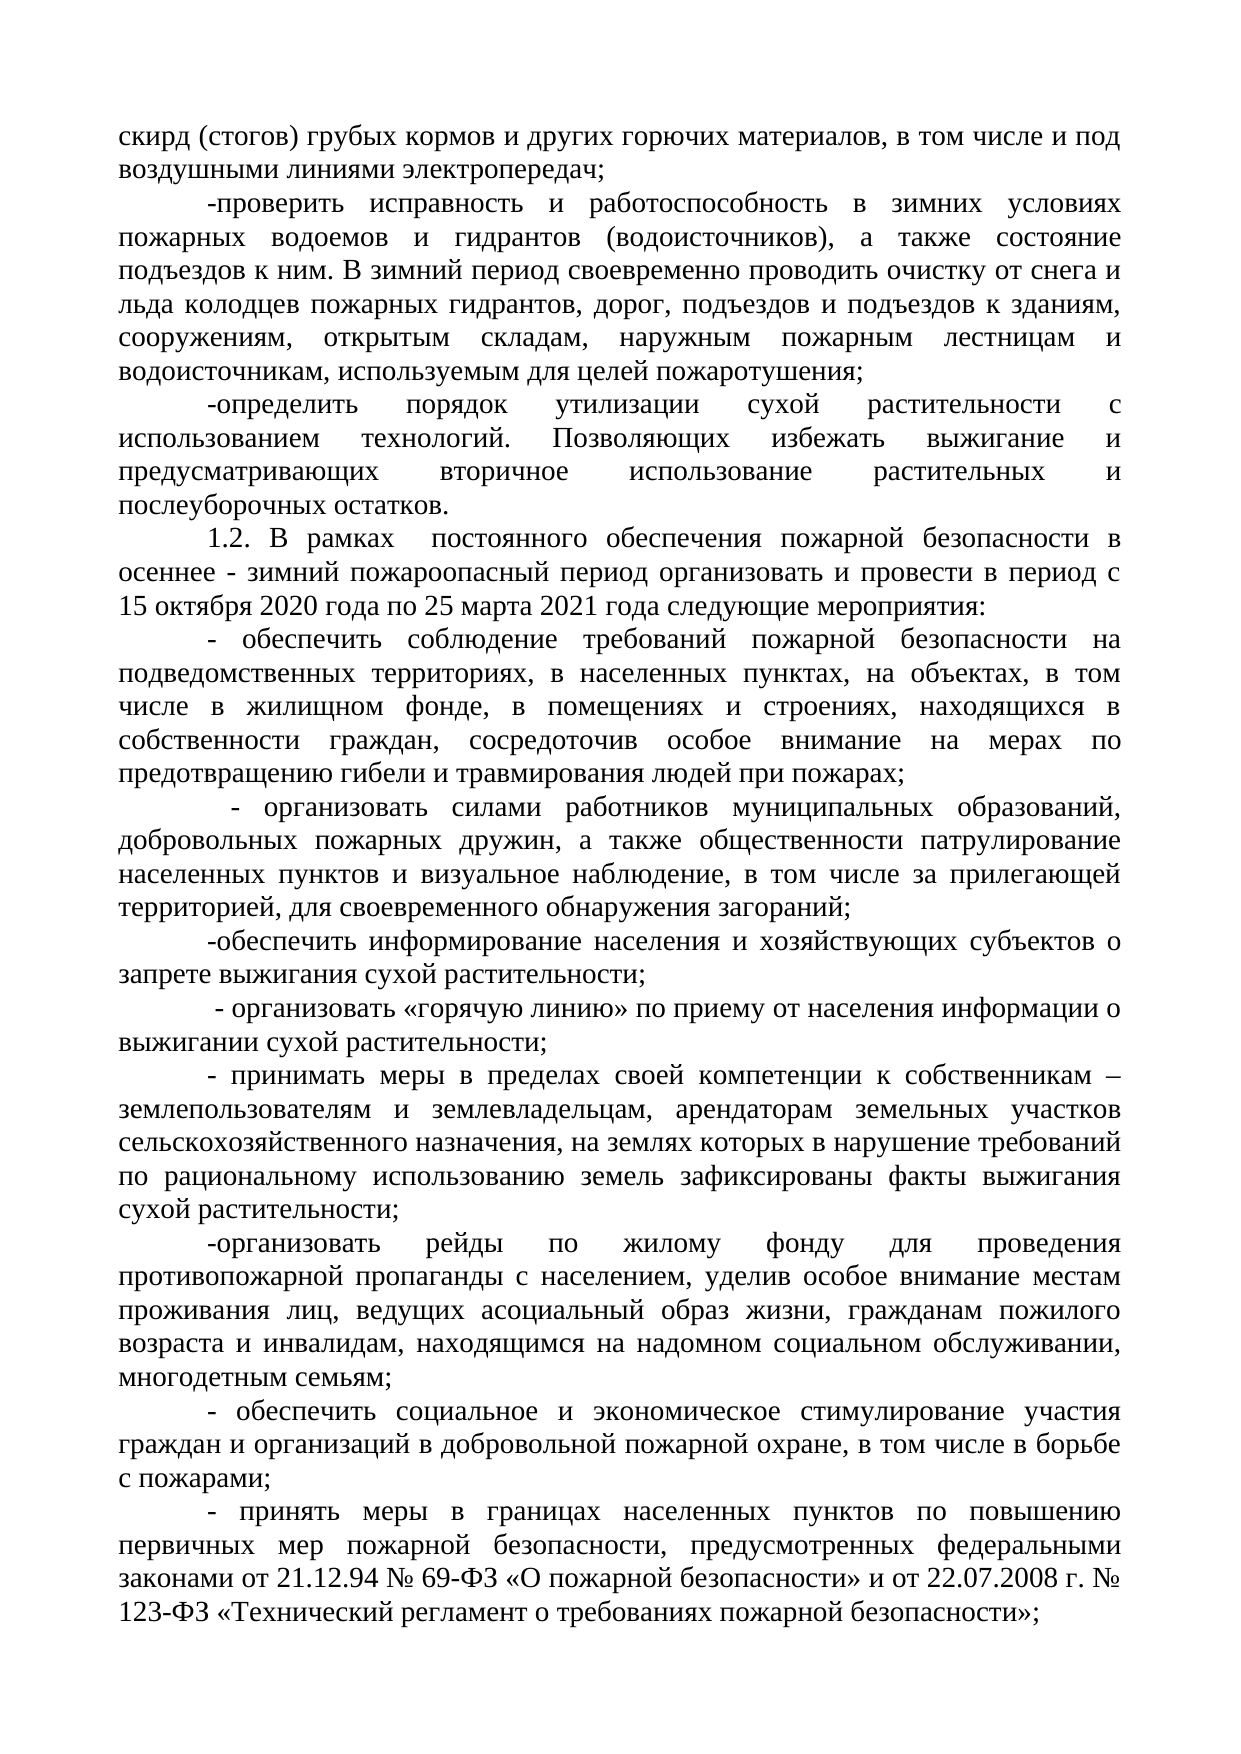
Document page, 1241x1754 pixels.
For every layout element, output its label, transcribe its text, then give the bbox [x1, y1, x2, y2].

text - обеспечить соблюдение требований пожарной безопасности на подведомственных территориях, в населенных пунктах, на объектах, в том числе в жилищном фонде, в помещениях и строениях, находящихся в собственности граждан, сосредоточив особое внимание на мерах по предотвращению гибели и травмирования людей при пожарах; [118, 621, 1122, 789]
text 1.2. В рамках постоянного обеспечения пожарной безопасности в осеннее - зимний пожароопасный период организовать и провести в период с 15 октября 2020 года по 25 марта 2021 года следующие мероприятия: [118, 521, 1122, 621]
text -организовать рейды по жилому фонду для проведения противопожарной пропаганды с населением, уделив особое внимание местам проживания лиц, ведущих асоциальный образ жизни, гражданам пожилого возраста и инвалидам, находящимся на надомном социальном обслуживании, многодетным семьям; [118, 1225, 1122, 1393]
text - организовать «горячую линию» по приему от населения информации о выжигании сухой растительности; [118, 990, 1122, 1057]
text - принимать меры в пределах своей компетенции к собственникам – землепользователям и землевладельцам, арендаторам земельных участков сельскохозяйственного назначения, на землях которых в нарушение требований по рациональному использованию земель зафиксированы факты выжигания сухой растительности; [118, 1057, 1122, 1225]
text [118, 118, 1122, 185]
text - организовать силами работников муниципальных образований, добровольных пожарных дружин, а также общественности патрулирование населенных пунктов и визуальное наблюдение, в том числе за прилегающей территорией, для своевременного обнаружения загораний; [118, 789, 1122, 923]
text -обеспечить информирование населения и хозяйствующих субъектов о запрете выжигания сухой растительности; [118, 923, 1122, 990]
text - принять меры в границах населенных пунктов по повышению первичных мер пожарной безопасности, предусмотренных федеральными законами от 21.12.94 № 69-ФЗ «О пожарной безопасности» и от 22.07.2008 г. № 123-ФЗ «Технический регламент о требованиях пожарной безопасности»; [118, 1493, 1122, 1627]
text - обеспечить социальное и экономическое стимулирование участия граждан и организаций в добровольной пожарной охране, в том числе в борьбе с пожарами; [118, 1393, 1122, 1493]
text -определить порядок утилизации сухой растительности с использованием технологий. Позволяющих избежать выжигание и предусматривающих вторичное использование растительных и послеуборочных остатков. [118, 386, 1122, 521]
text -проверить исправность и работоспособность в зимних условиях пожарных водоемов и гидрантов (водоисточников), а также состояние подъездов к ним. В зимний период своевременно проводить очистку от снега и льда колодцев пожарных гидрантов, дорог, подъездов и подъездов к зданиям, сооружениям, открытым складам, наружным пожарным лестницам и водоисточникам, используемым для целей пожаротушения; [118, 185, 1122, 386]
